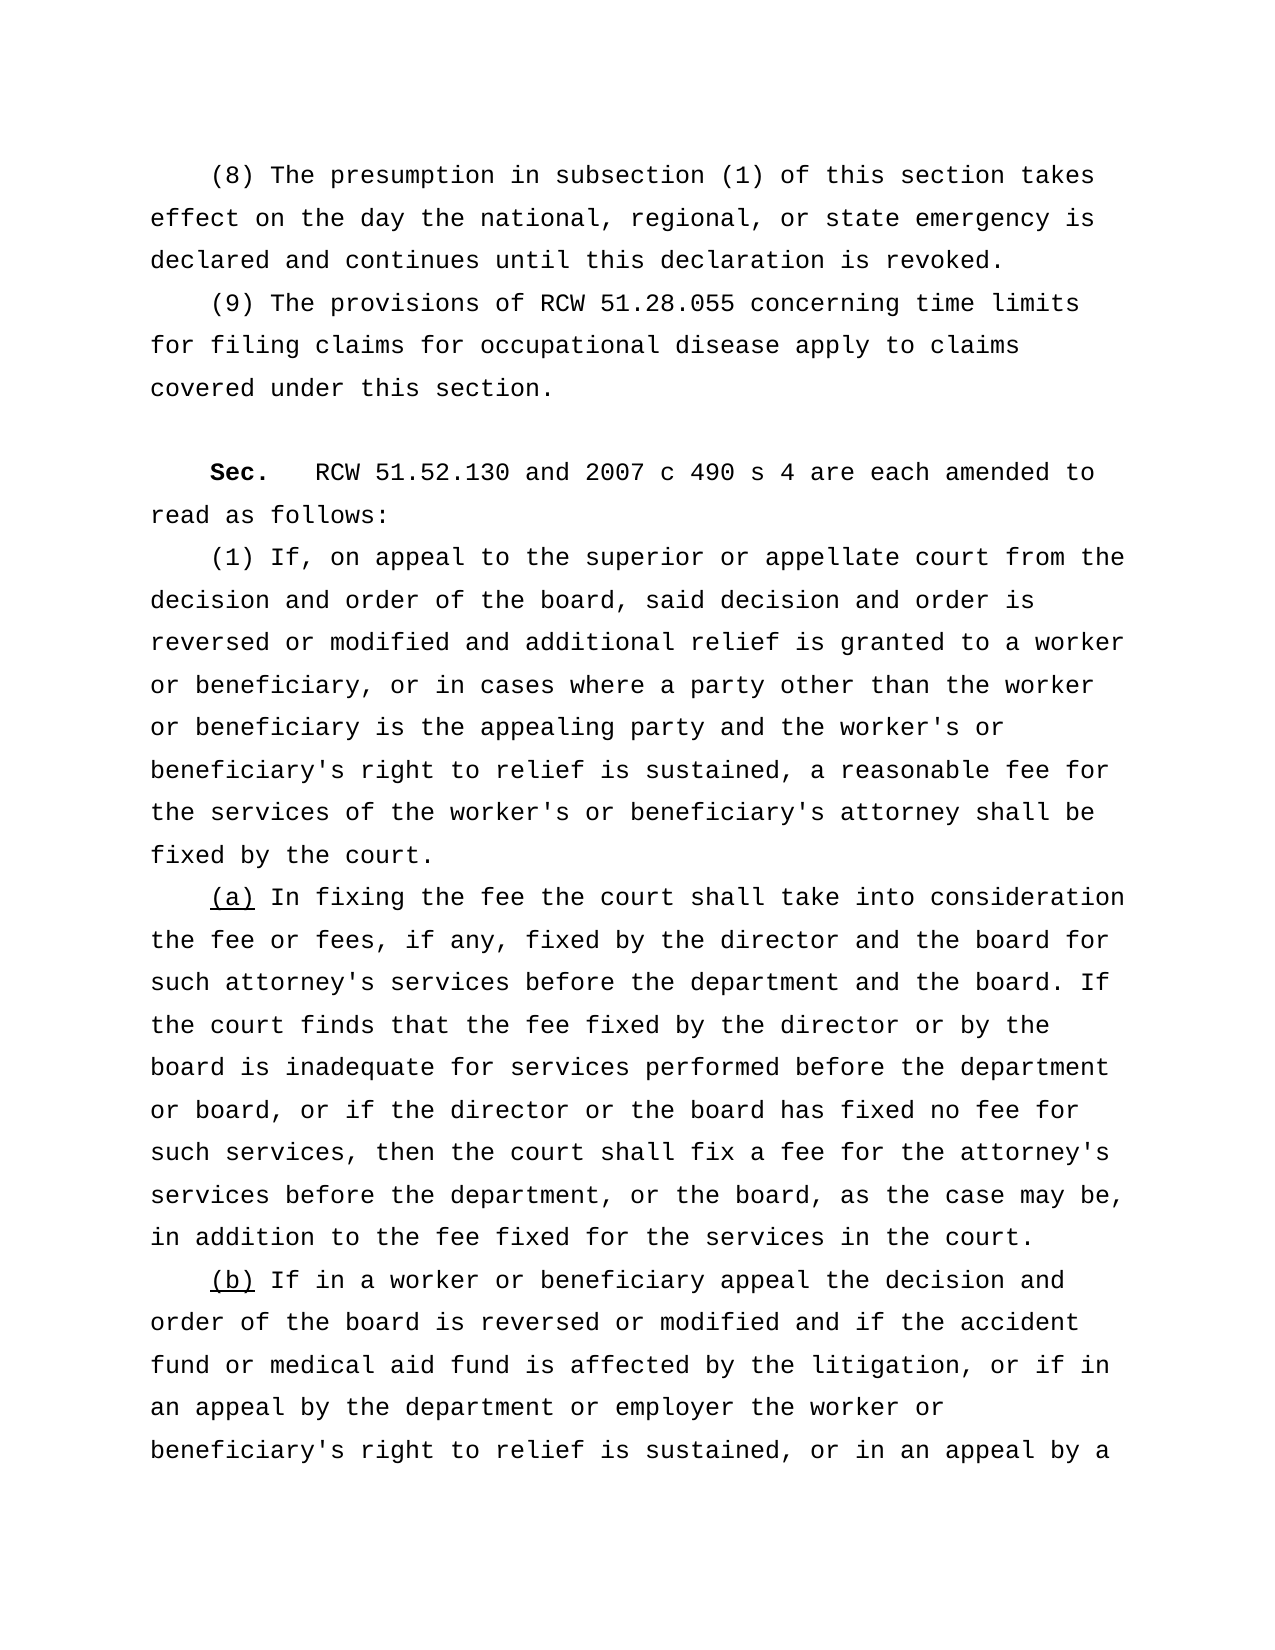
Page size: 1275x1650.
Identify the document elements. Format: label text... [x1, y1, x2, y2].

text (9) The provisions of RCW 51.28.055 concerning time limits for filing claims for occupational disease apply to claims covered under this section. [150, 277, 1125, 405]
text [150, 1254, 1125, 1467]
text (8) The presumption in subsection (1) of this section takes effect on the day the national, regional, or state emergency is declared and continues until this declaration is revoked. [150, 150, 1125, 277]
text (a) In fixing the fee the court shall take into consideration the fee or fees, if any, fixed by the director and the board for such attorney's services before the department and the board. If the court finds that the fee fixed by the director or by the board is inadequate for services performed before the department or board, or if the director or the board has fixed no fee for such services, then the court shall fix a fee for the attorney's services before the department, or the board, as the case may be, in addition to the fee fixed for the services in the court. [150, 872, 1125, 1254]
text Sec. RCW 51.52.130 and 2007 c 490 s 4 are each amended to read as follows: [150, 447, 1125, 532]
text (1) If, on appeal to the superior or appellate court from the decision and order of the board, said decision and order is reversed or modified and additional relief is granted to a worker or beneficiary, or in cases where a party other than the worker or beneficiary is the appealing party and the worker's or beneficiary's right to relief is sustained, a reasonable fee for the services of the worker's or beneficiary's attorney shall be fixed by the court. [150, 532, 1125, 872]
